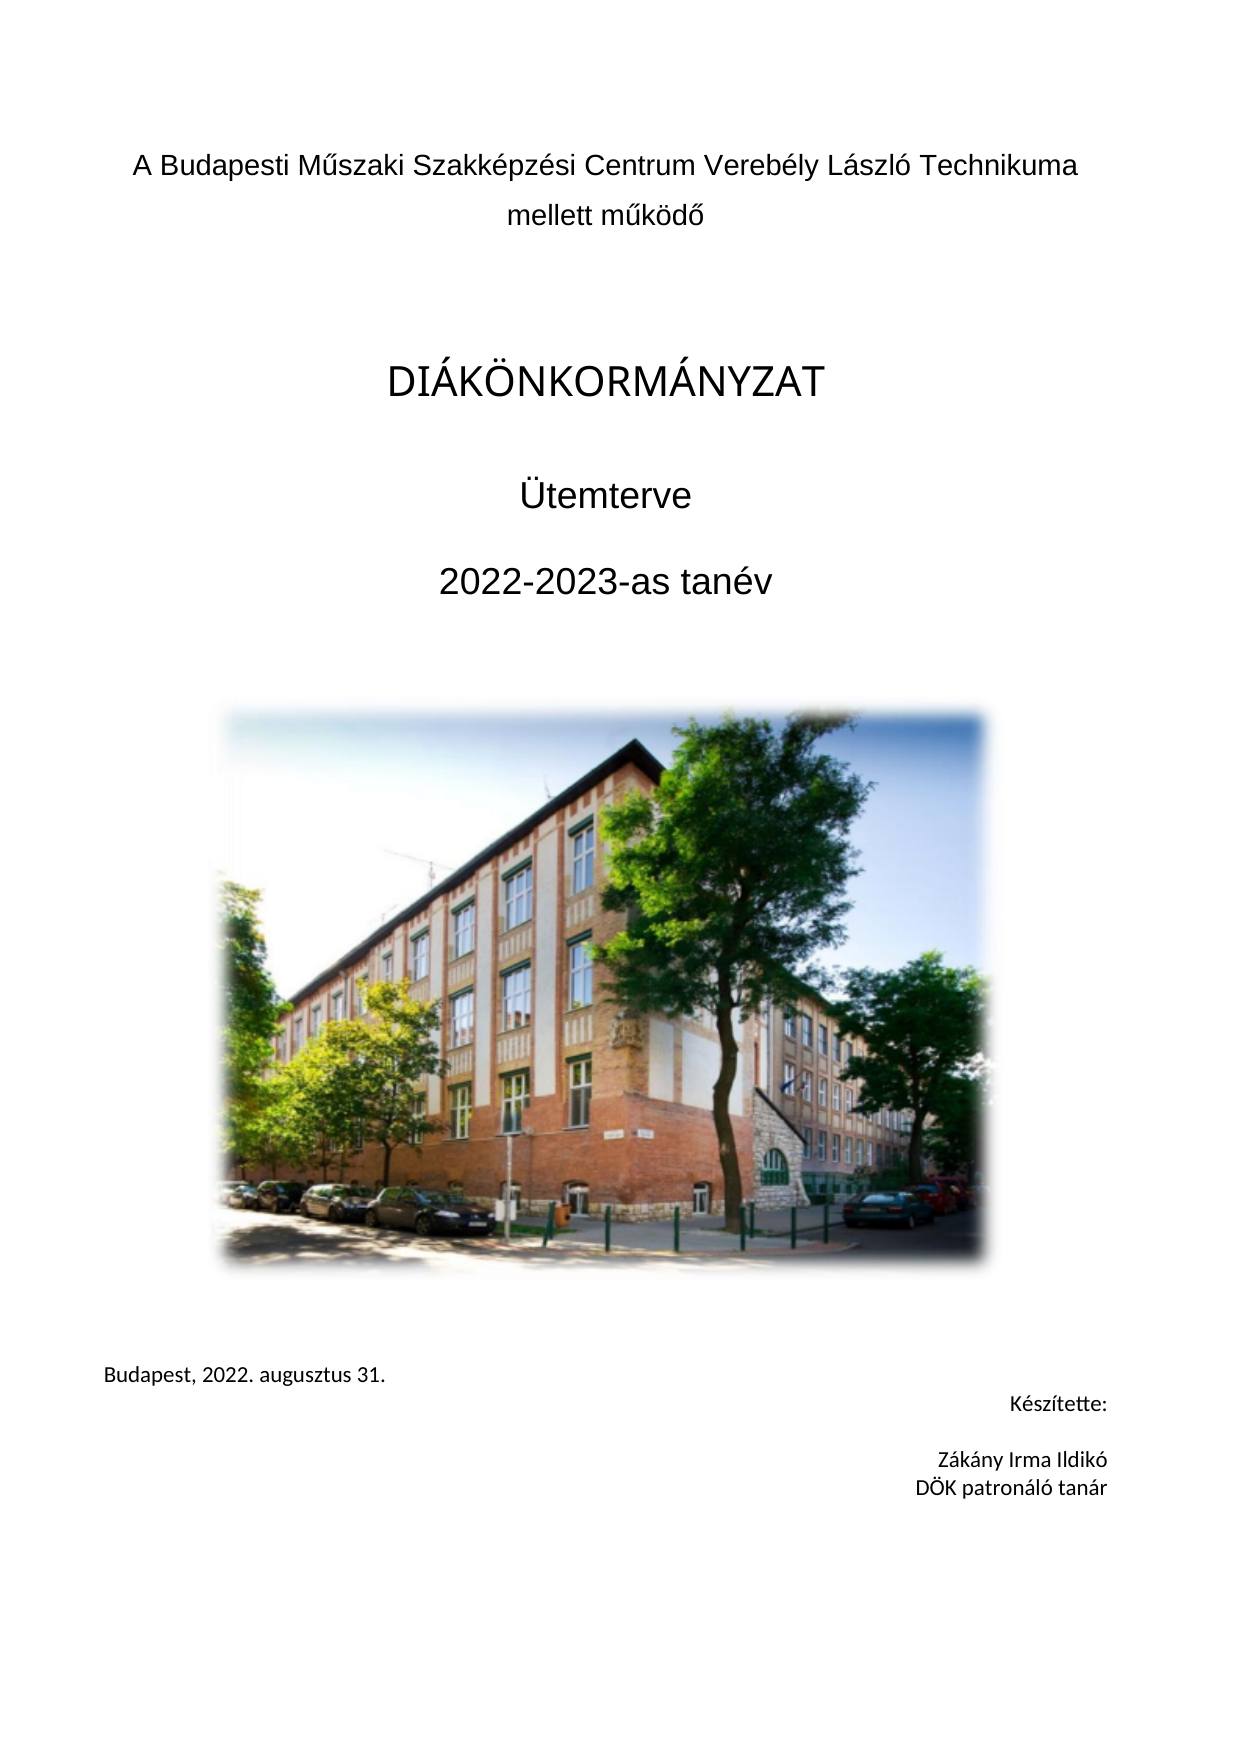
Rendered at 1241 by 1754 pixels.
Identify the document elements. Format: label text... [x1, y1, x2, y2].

text Ütemterve [103, 473, 1107, 516]
text Készítette: [103, 1389, 1107, 1417]
text A Budapesti Műszaki Szakképzési Centrum Verebély László Technikuma mellett működő [103, 148, 1107, 231]
text Budapest, 2022. augusztus 31. [103, 1361, 1107, 1389]
picture [176, 679, 1035, 1294]
text Zákány Irma Ildikó [103, 1445, 1107, 1473]
text 2022-2023-as tanév [103, 559, 1107, 602]
text DÖK patronáló tanár [103, 1473, 1107, 1501]
text DIÁKÖNKORMÁNYZAT [103, 351, 1107, 408]
